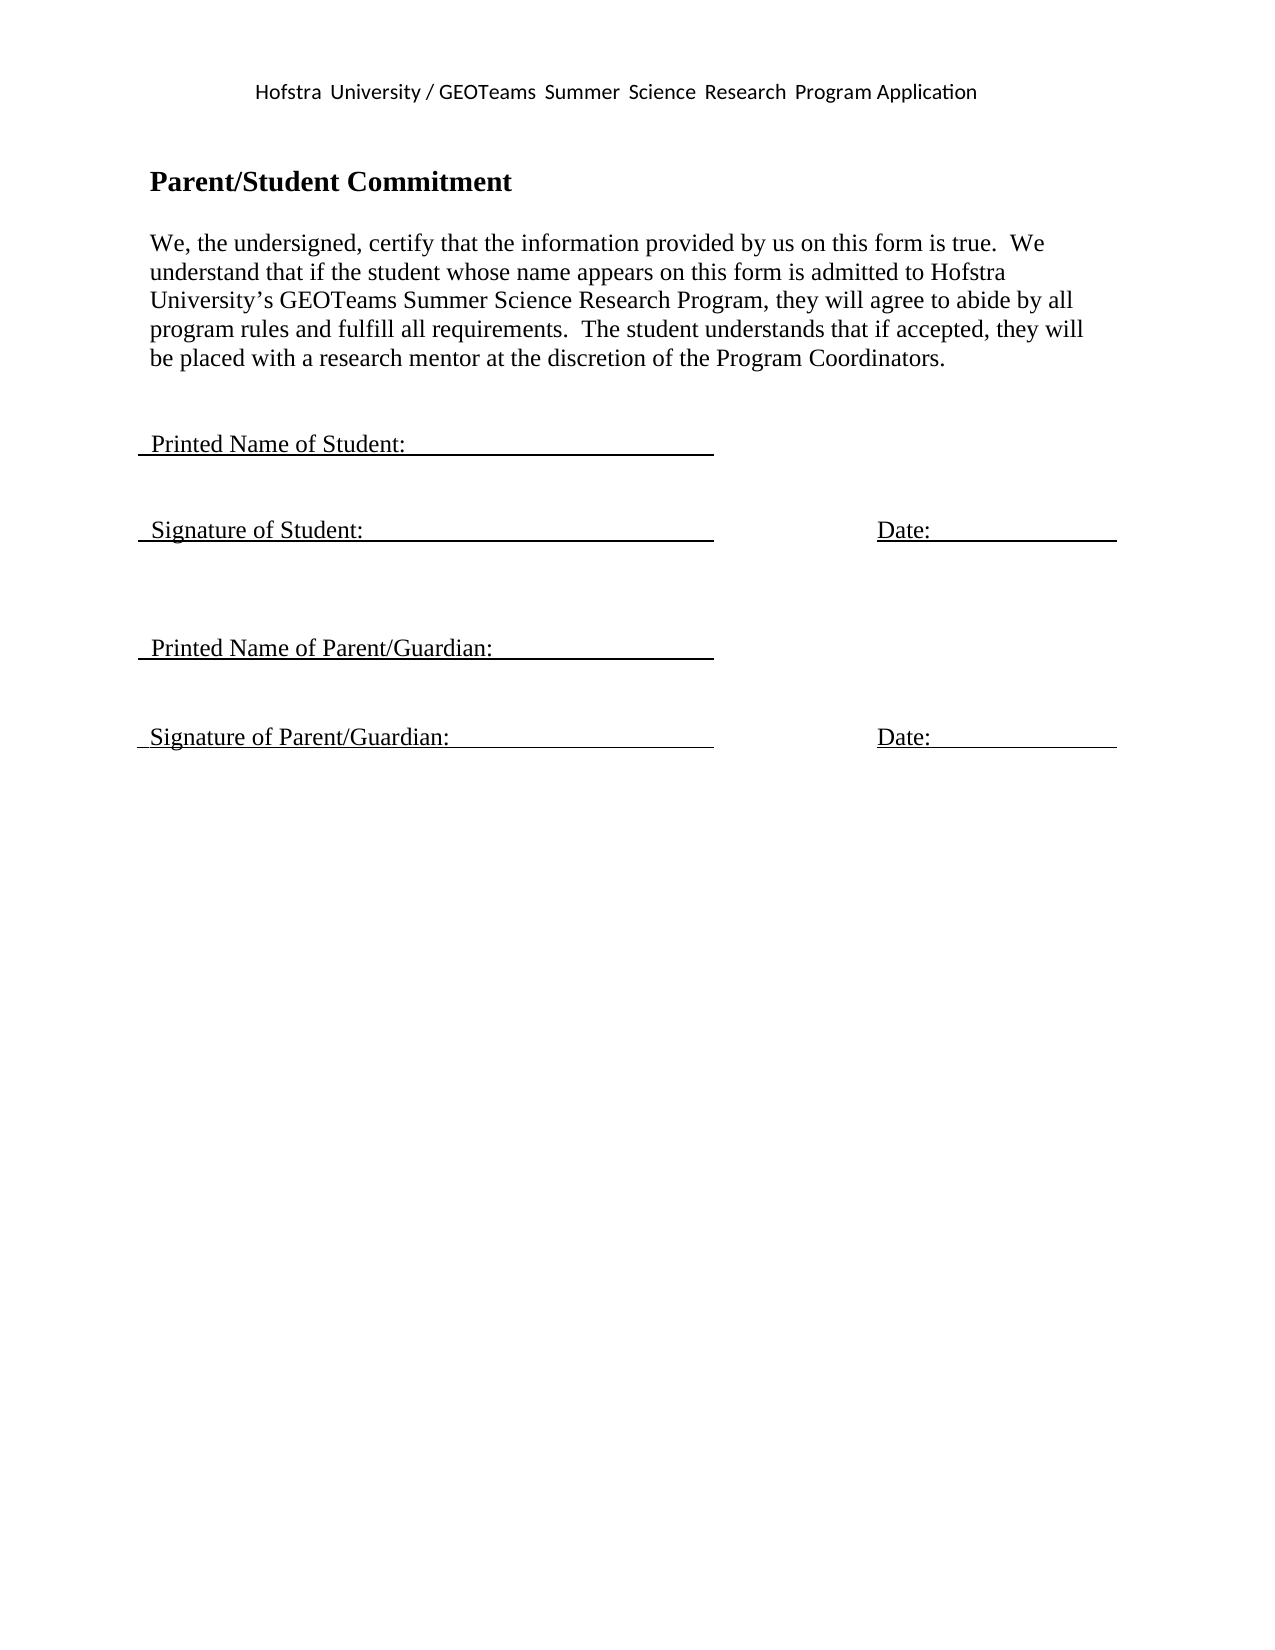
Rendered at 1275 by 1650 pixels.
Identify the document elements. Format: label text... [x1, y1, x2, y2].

text Printed Name of Parent/Guardian: [138, 633, 1129, 662]
text Signature of Parent/Guardian: Date: [137, 722, 1129, 750]
subtitle Parent/Student Commitment [149, 164, 1129, 198]
text Signature of Student: Date: [138, 515, 1129, 544]
text We, the undersigned, certify that the information provided by us on this form is true. We understand that if the student whose name appears on this form is admitted to Hofstra University’s GEOTeams Summer Science Research Program, they will agree to abide by all program rules and fulfill all requirements. The student understands that if accepted, they will be placed with a research mentor at the discretion of the Program Coordinators. [149, 228, 1109, 372]
text Printed Name of Student: [138, 429, 1129, 458]
